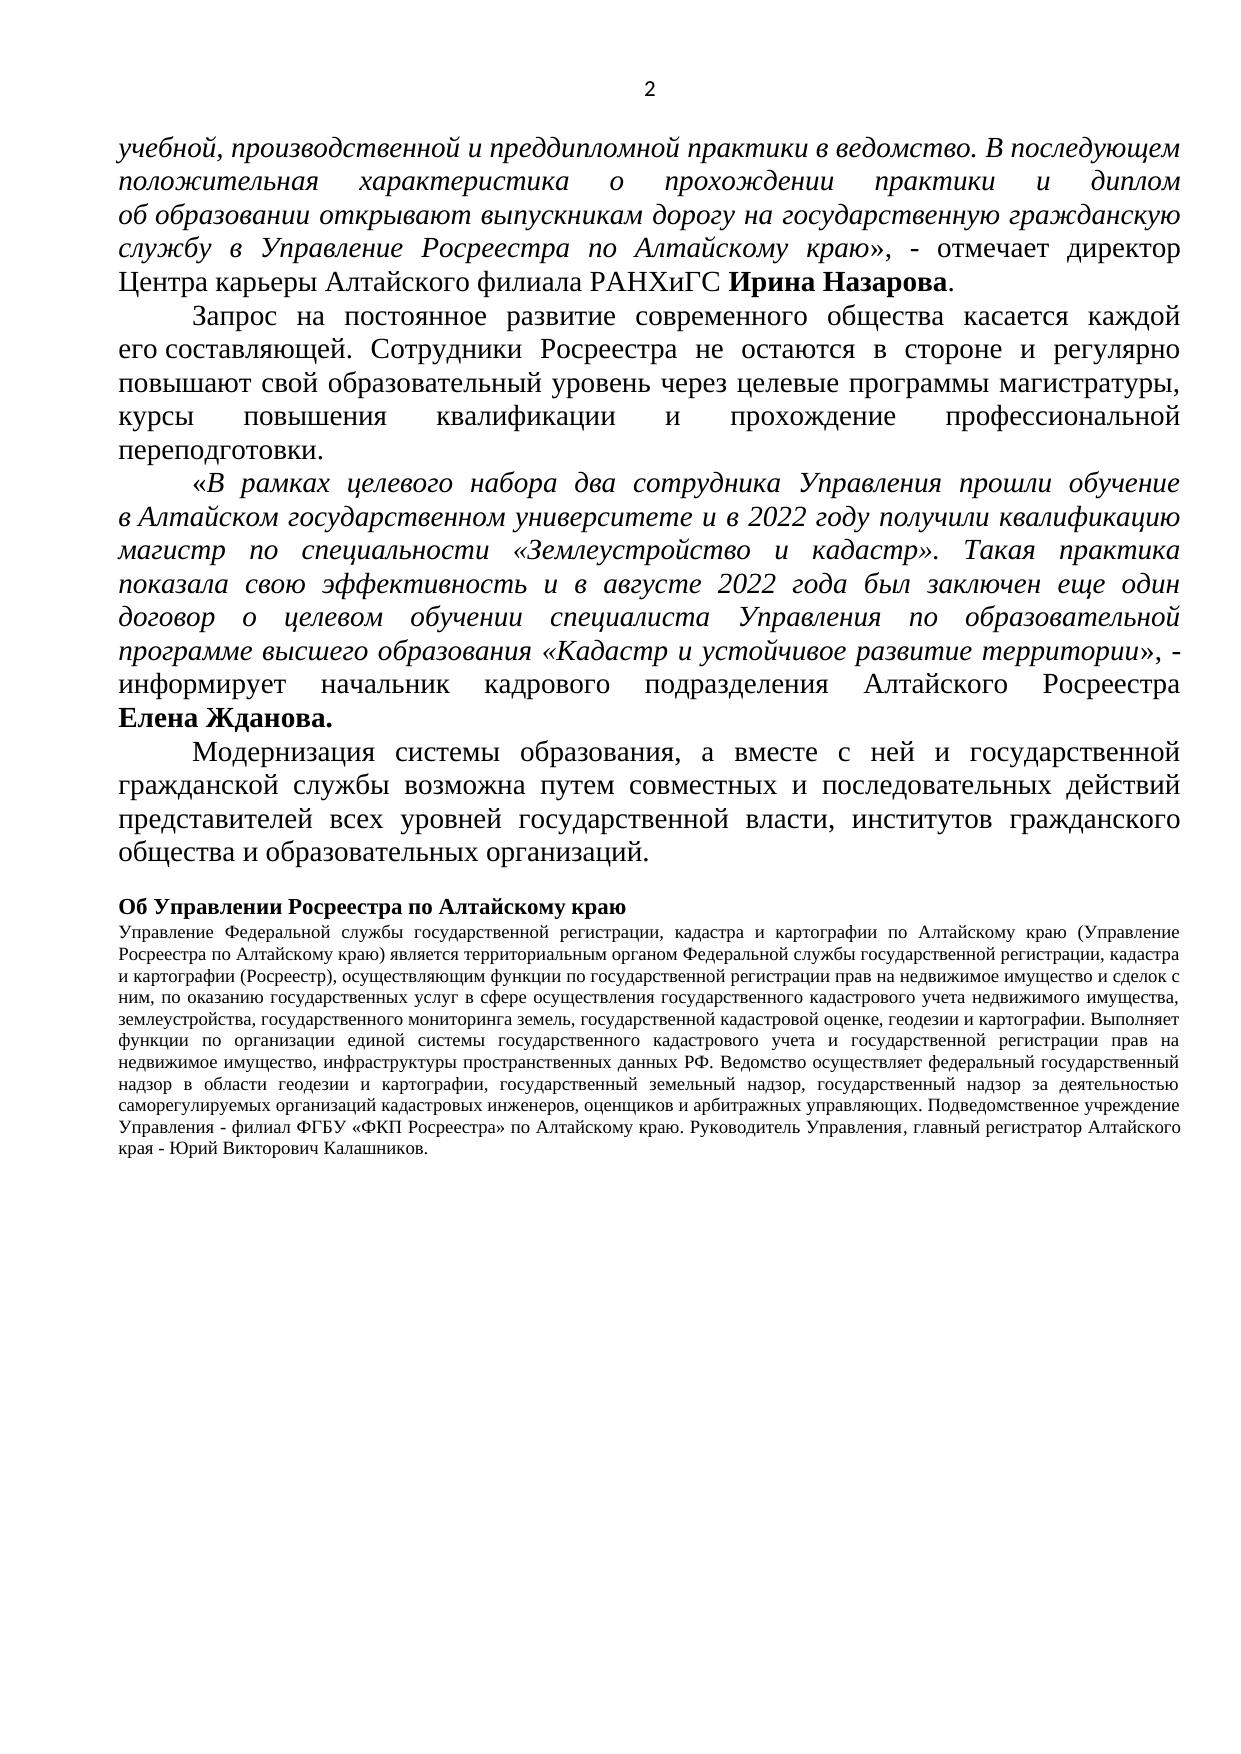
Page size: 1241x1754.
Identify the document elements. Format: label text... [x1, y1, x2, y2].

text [118, 130, 1181, 298]
text Управление Федеральной службы государственной регистрации, кадастра и картографии по Алтайскому краю (Управление Росреестра по Алтайскому краю) является территориальным органом Федеральной службы государственной регистрации, кадастра и картографии (Росреестр), осуществляющим функции по государственной регистрации прав на недвижимое имущество и сделок с ним, по оказанию государственных услуг в сфере осуществления государственного кадастрового учета недвижимого имущества, землеустройства, государственного мониторинга земель, государственной кадастровой оценке, геодезии и картографии. Выполняет функции по организации единой системы государственного кадастрового учета и государственной регистрации прав на недвижимое имущество, инфраструктуры пространственных данных РФ. Ведомство осуществляет федеральный государственный надзор в области геодезии и картографии, государственный земельный надзор, государственный надзор за деятельностью саморегулируемых организаций кадастровых инженеров, оценщиков и арбитражных управляющих. Подведомственное учреждение Управления - филиал ФГБУ «ФКП Росреестра» по Алтайскому краю. Руководитель Управления, главный регистратор Алтайского края - Юрий Викторович Калашников. [118, 921, 1181, 1159]
text Об Управлении Росреестра по Алтайскому краю [118, 893, 1181, 919]
text «В рамках целевого набора два сотрудника Управления прошли обучение в Алтайском государственном университете и в 2022 году получили квалификацию магистр по специальности «Землеустройство и кадастр». Такая практика показала свою эффективность и в августе 2022 года был заключен еще один договор о целевом обучении специалиста Управления по образовательной программе высшего образования «Кадастр и устойчивое развитие территории», - информирует начальник кадрового подразделения Алтайского Росреестра Елена Жданова. [118, 465, 1181, 734]
text Модернизация системы образования, а вместе с ней и государственной гражданской службы возможна путем совместных и последовательных действий представителей всех уровней государственной власти, институтов гражданского общества и образовательных организаций. [118, 734, 1181, 868]
text Запрос на постоянное развитие современного общества касается каждой его составляющей. Сотрудники Росреестра не остаются в стороне и регулярно повышают свой образовательный уровень через целевые программы магистратуры, курсы повышения квалификации и прохождение профессиональной переподготовки. [118, 298, 1181, 465]
